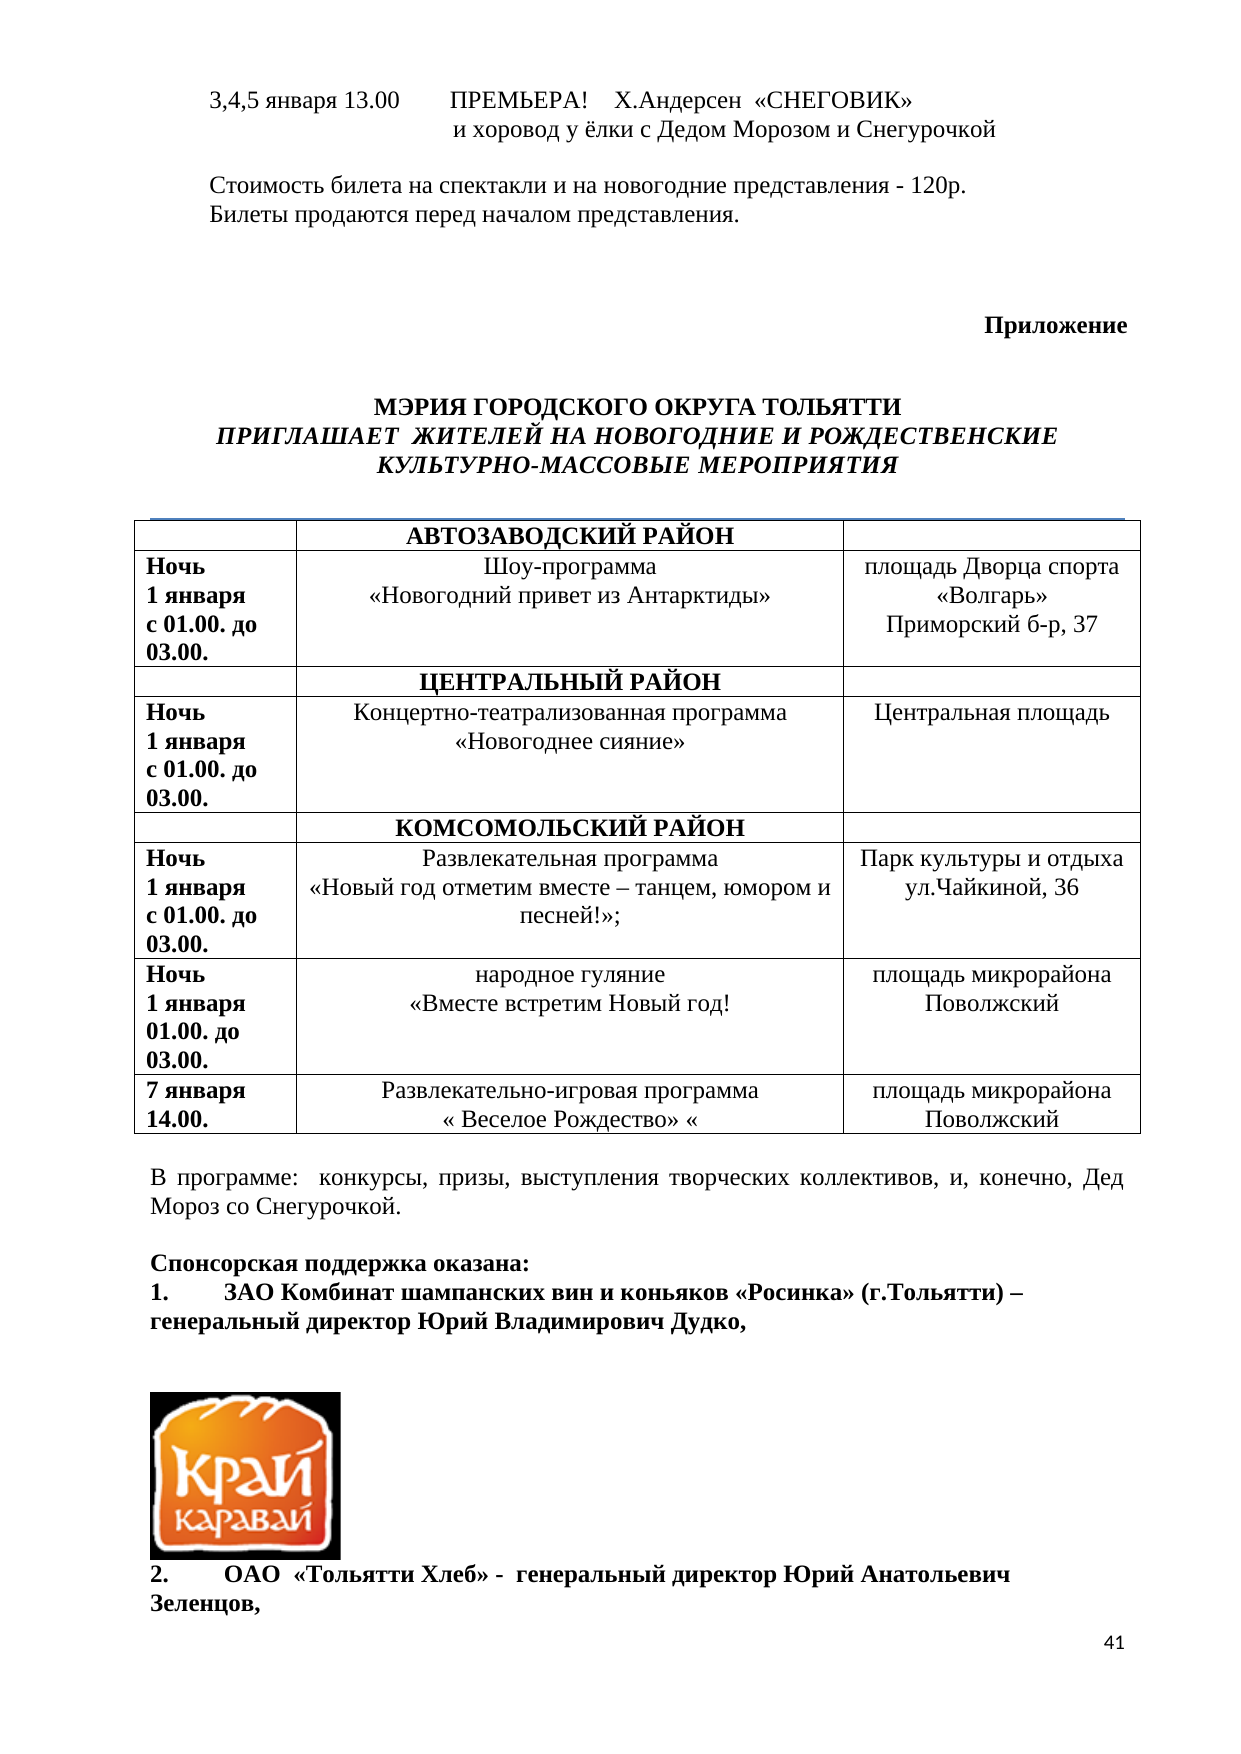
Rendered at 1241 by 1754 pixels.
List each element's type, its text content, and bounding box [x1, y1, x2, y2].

list ЗАО Комбинат шампанских вин и коньяков «Росинка» (г.Тольятти) – генеральный директор Юрий Владимирович Дудко, [150, 1277, 1125, 1335]
table_header [135, 521, 296, 550]
table_cell [135, 813, 296, 842]
table_cell Ночь 1 января 01.00. до 03.00. [135, 959, 296, 1074]
text 3,4,5 января 13.00 ПРЕМЬЕРА! Х.Андерсен «СНЕГОВИК» и хоровод у ёлки с Дедом Морозом и Снегурочкой [209, 85, 1125, 170]
table_cell Развлекательно-игровая программа « Веселое Рождество» « [297, 1075, 843, 1132]
table_header АВТОЗАВОДСКИЙ РАЙОН [297, 521, 843, 550]
table_cell Парк культуры и отдыха ул.Чайкиной, 36 [844, 843, 1140, 958]
text Стоимость билета на спектакли и на новогодние представления - 120р. Билеты продаются перед началом представления. [209, 170, 1125, 228]
table_cell Развлекательная программа «Новый год отметим вместе – танцем, юмором и песней!»; [297, 843, 843, 958]
table_cell [844, 667, 1140, 696]
table_cell Центральная площадь [844, 697, 1140, 812]
table_cell Ночь 1 января с 01.00. до 03.00. [135, 697, 296, 812]
table_cell площадь Дворца спорта «Волгарь» Приморский б-р, 37 [844, 551, 1140, 666]
text В программе: конкурсы, призы, выступления творческих коллективов, и, конечно, Дед Мороз со Снегурочкой. [150, 1162, 1125, 1220]
table_cell площадь микрорайона Поволжский [844, 959, 1140, 1074]
table_cell ЦЕНТРАЛЬНЫЙ РАЙОН [297, 667, 843, 696]
table_cell 7 января 14.00. [135, 1075, 296, 1132]
table_cell [135, 667, 296, 696]
text Спонсорская поддержка оказана: [150, 1248, 1125, 1277]
table_cell Концертно-театрализованная программа «Новогоднее сияние» [297, 697, 843, 812]
table_cell Ночь 1 января с 01.00. до 03.00. [135, 843, 296, 958]
picture [150, 1392, 341, 1560]
table_cell Шоу-программа «Новогодний привет из Антарктиды» [297, 551, 843, 666]
list ОАО «Тольятти Хлеб» - генеральный директор Юрий Анатольевич Зеленцов, [150, 1559, 1125, 1617]
table_cell Ночь 1 января с 01.00. до 03.00. [135, 551, 296, 666]
table_cell КОМСОМОЛЬСКИЙ РАЙОН [297, 813, 843, 842]
table_cell [844, 813, 1140, 842]
title ПРИГЛАШАЕТ ЖИТЕЛЕЙ НА НОВОГОДНИЕ И РОЖДЕСТВЕНСКИЕ КУЛЬТУРНО-МАССОВЫЕ МЕРОПРИЯТИЯ [150, 421, 1125, 518]
table_cell народное гуляние «Вместе встретим Новый год! [297, 959, 843, 1074]
text Приложение [150, 311, 1127, 339]
title МЭРИЯ ГОРОДСКОГО ОКРУГА ТОЛЬЯТТИ [150, 392, 1125, 421]
table_cell площадь микрорайона Поволжский [844, 1075, 1140, 1132]
table_header [844, 521, 1140, 550]
